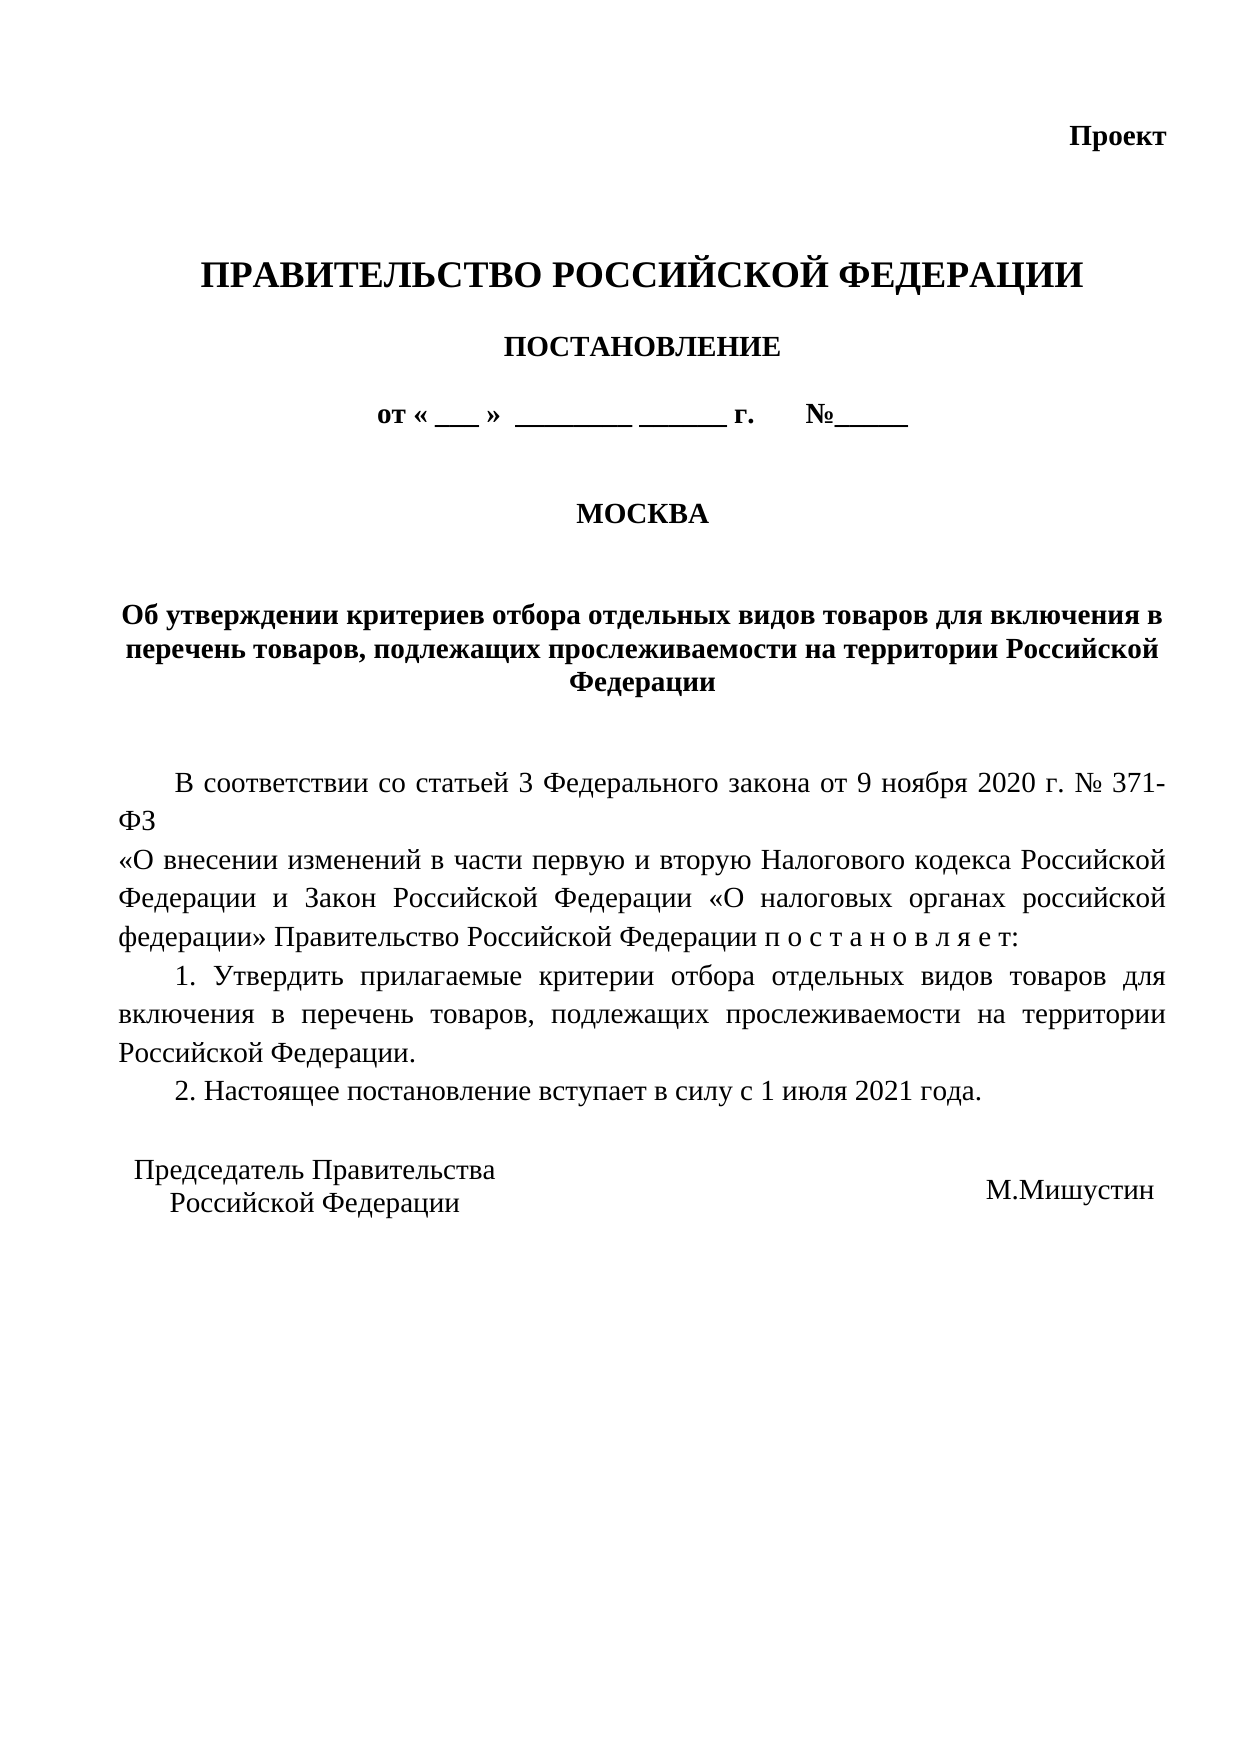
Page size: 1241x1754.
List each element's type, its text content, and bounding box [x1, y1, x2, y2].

text ПРАВИТЕЛЬСТВО РОССИЙСКОЙ ФЕДЕРАЦИИ [118, 252, 1167, 295]
table_header Председатель Правительства Российской Федерации [118, 1150, 511, 1221]
table_header М.Мишустин [511, 1150, 1167, 1221]
text ПОСТАНОВЛЕНИЕ [118, 329, 1167, 362]
text 1. Утвердить прилагаемые критерии отбора отдельных видов товаров для включения в перечень товаров, подлежащих прослеживаемости на территории Российской Федерации. [118, 958, 1167, 1068]
text от « ___ » ________ ______ г. №_____ [118, 396, 1167, 429]
text Об утверждении критериев отбора отдельных видов товаров для включения в перечень товаров, подлежащих прослеживаемости на территории Российской Федерации [118, 597, 1167, 698]
text МОСКВА [118, 497, 1167, 530]
text Проект [118, 118, 1167, 152]
text В соответствии со статьей 3 Федерального закона от 9 ноября 2020 г. № 371-ФЗ «О внесении изменений в части первую и вторую Налогового кодекса Российской Федерации и Закон Российской Федерации «О налоговых органах российской федерации» Правительство Российской Федерации п о с т а н о в л я е т: [118, 765, 1167, 953]
text 2. Настоящее постановление вступает в силу с 1 июля 2021 года. [118, 1073, 1167, 1107]
